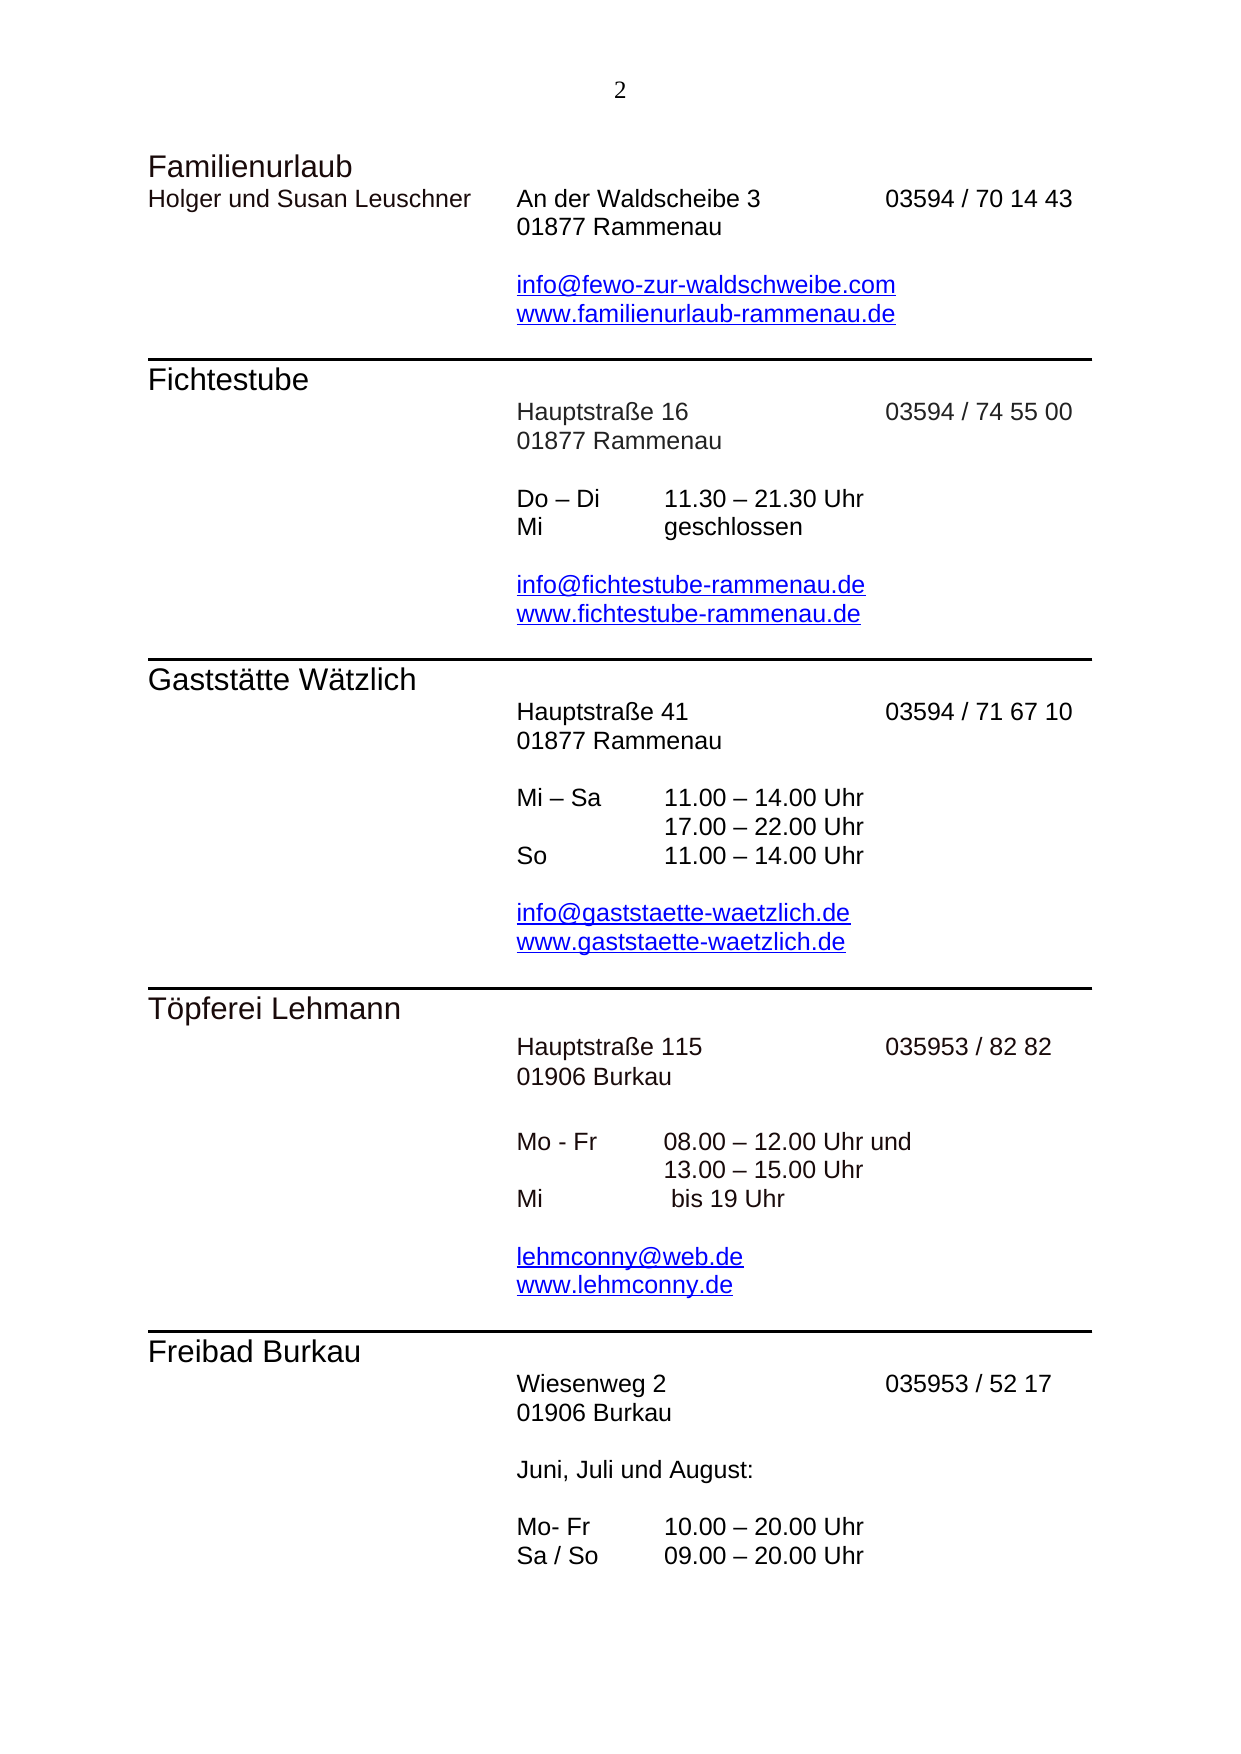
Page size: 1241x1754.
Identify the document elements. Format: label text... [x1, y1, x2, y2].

text Hauptstraße 115 035953 / 82 82 01906 Burkau [148, 1026, 1092, 1091]
text www.gaststaette-waetzlich.de [516, 927, 1092, 956]
text www.fichtestube-rammenau.de [148, 598, 1092, 627]
text Töpferei Lehmann [148, 990, 1092, 1026]
text Mo - Fr 08.00 – 12.00 Uhr und 13.00 – 15.00 Uhr [516, 1126, 1092, 1184]
text 01877 Rammenau [516, 726, 1092, 755]
text lehmconny@web.de www.lehmconny.de [516, 1241, 1092, 1299]
text Mi bis 19 Uhr [516, 1184, 1092, 1213]
text info@fichtestube-rammenau.de [148, 570, 1092, 598]
text Wiesenweg 2 035953 / 52 17 01906 Burkau [148, 1369, 1092, 1426]
text Juni, Juli und August: Mo- Fr 10.00 – 20.00 Uhr Sa / So 09.00 – 20.00 Uhr [148, 1426, 1092, 1570]
text Holger und Susan Leuschner An der Waldscheibe 3 03594 / 70 14 43 01877 Rammenau [148, 184, 1092, 241]
text Hauptstraße 41 03594 / 71 67 10 [443, 697, 1092, 726]
text info@fewo-zur-waldschweibe.com [148, 270, 1092, 299]
text Do – Di 11.30 – 21.30 Uhr [148, 483, 1092, 512]
text Gaststätte Wätzlich [148, 661, 1092, 697]
text Freibad Burkau [148, 1333, 1092, 1369]
text 01877 Rammenau [443, 426, 1092, 455]
text Mi geschlossen [148, 512, 1092, 541]
text Fichtestube [148, 361, 1092, 397]
text www.familienurlaub-rammenau.de [516, 299, 1092, 327]
text So 11.00 – 14.00 Uhr info@gaststaette-waetzlich.de [516, 841, 1092, 927]
text 17.00 – 22.00 Uhr [590, 812, 1092, 841]
text Hauptstraße 16 03594 / 74 55 00 [148, 397, 1092, 426]
text Mi – Sa 11.00 – 14.00 Uhr [516, 783, 1092, 812]
text Familienurlaub [148, 148, 1092, 184]
